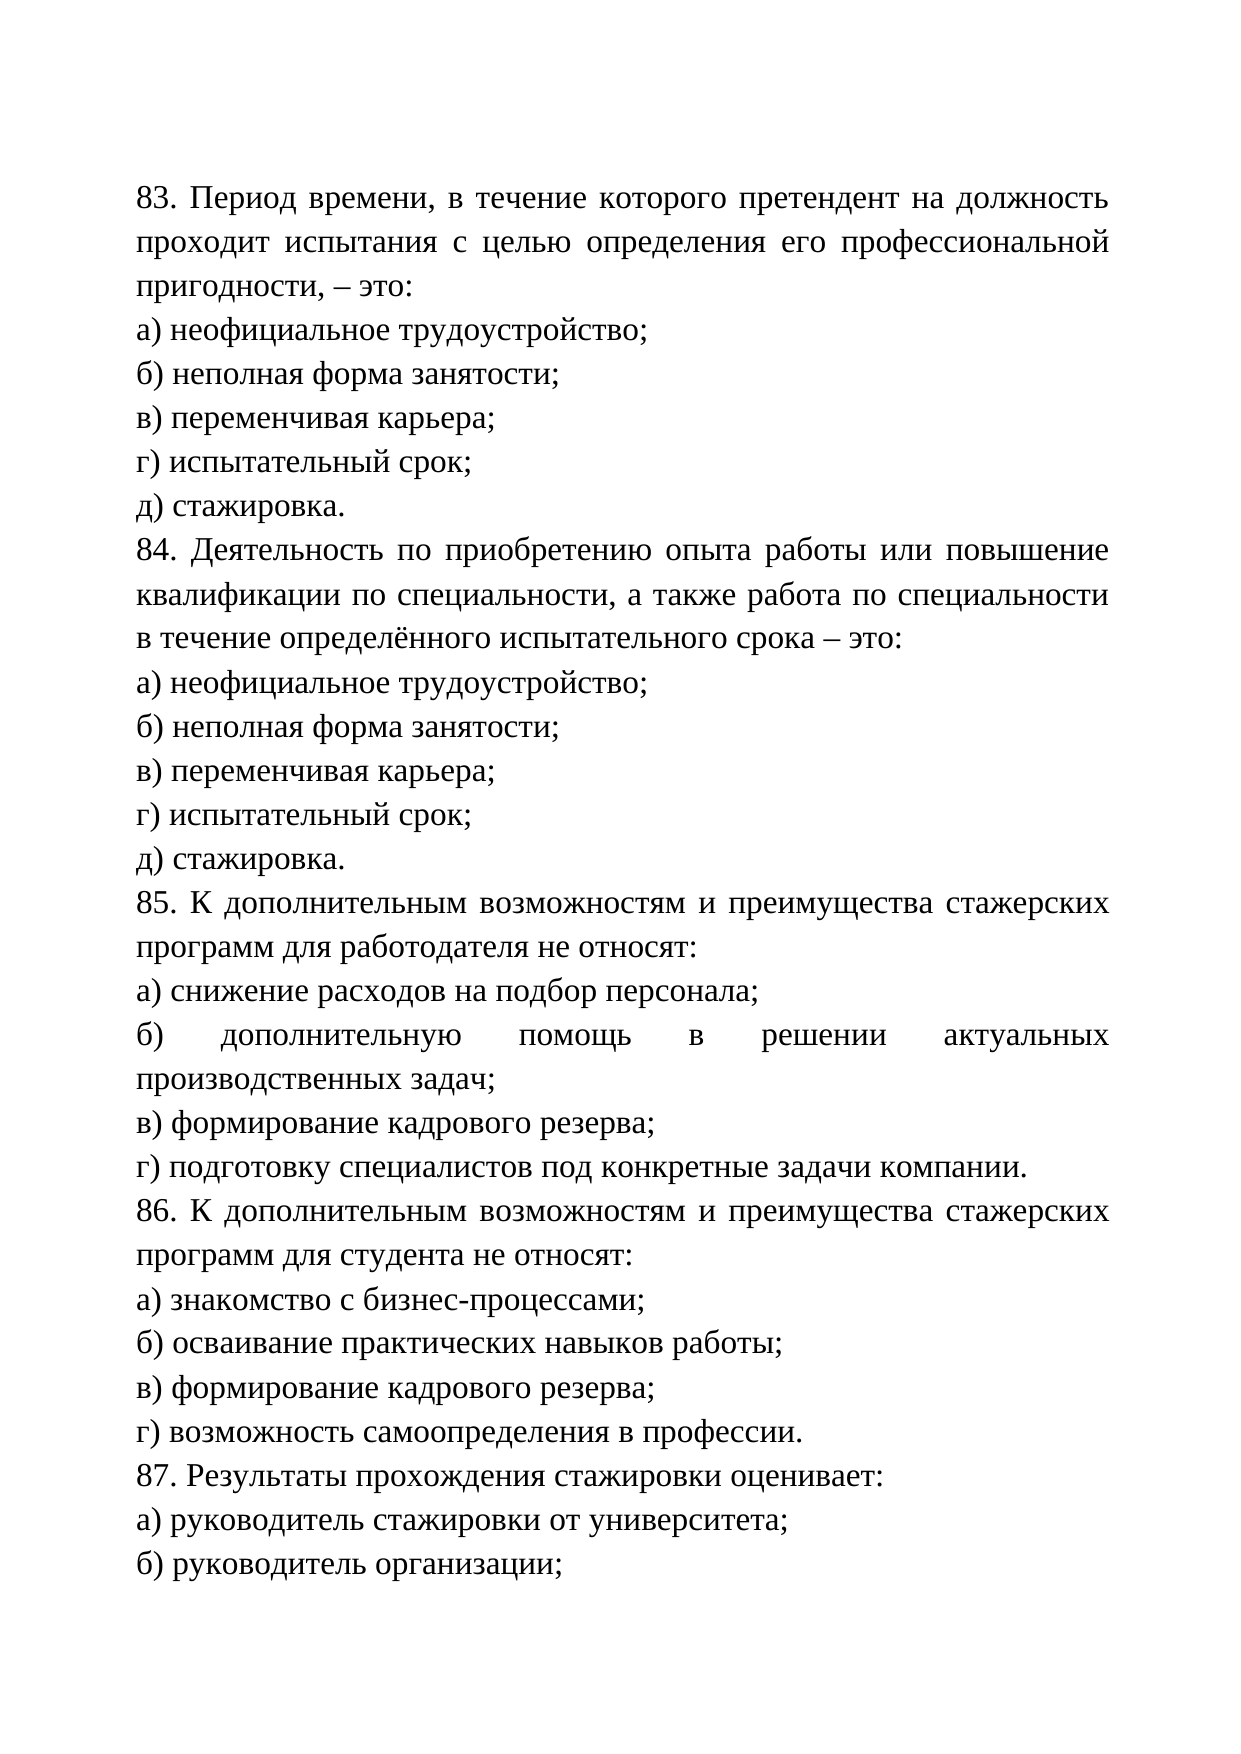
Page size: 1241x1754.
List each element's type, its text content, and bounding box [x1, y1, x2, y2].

list а) руководитель стажировки от университета; [136, 1499, 1110, 1537]
list б) осваивание практических навыков работы; [136, 1323, 1110, 1361]
list а) знакомство с бизнес-процессами; [136, 1279, 1110, 1317]
list в) формирование кадрового резерва; [136, 1367, 1110, 1405]
list г) испытательный срок; [136, 442, 1110, 480]
list б) неполная форма занятости; [136, 706, 1110, 744]
list 87. Результаты прохождения стажировки оценивает: [136, 1455, 1110, 1493]
list 83. Период времени, в течение которого претендент на должность проходит испытания с целью определения его профессиональной пригодности, – это: [136, 177, 1110, 304]
list в) переменчивая карьера; [136, 397, 1110, 436]
list д) стажировка. [136, 838, 1110, 876]
list 85. К дополнительным возможностям и преимущества стажерских программ для работодателя не относят: [136, 882, 1110, 964]
list д) стажировка. [136, 486, 1110, 524]
list г) возможность самоопределения в профессии. [136, 1411, 1110, 1449]
list 84. Деятельность по приобретению опыта работы или повышение квалификации по специальности, а также работа по специальности в течение определённого испытательного срока – это: [136, 530, 1110, 656]
list а) неофициальное трудоустройство; [136, 309, 1110, 348]
list б) руководитель организации; [136, 1543, 1110, 1581]
list в) формирование кадрового резерва; [136, 1102, 1110, 1141]
list г) испытательный срок; [136, 794, 1110, 832]
list в) переменчивая карьера; [136, 750, 1110, 788]
list 86. К дополнительным возможностям и преимущества стажерских программ для студента не относят: [136, 1191, 1110, 1273]
list б) дополнительную помощь в решении актуальных производственных задач; [136, 1014, 1110, 1097]
list а) неофициальное трудоустройство; [136, 662, 1110, 700]
list б) неполная форма занятости; [136, 353, 1110, 392]
list г) подготовку специалистов под конкретные задачи компании. [136, 1147, 1110, 1185]
list а) снижение расходов на подбор персонала; [136, 970, 1110, 1009]
